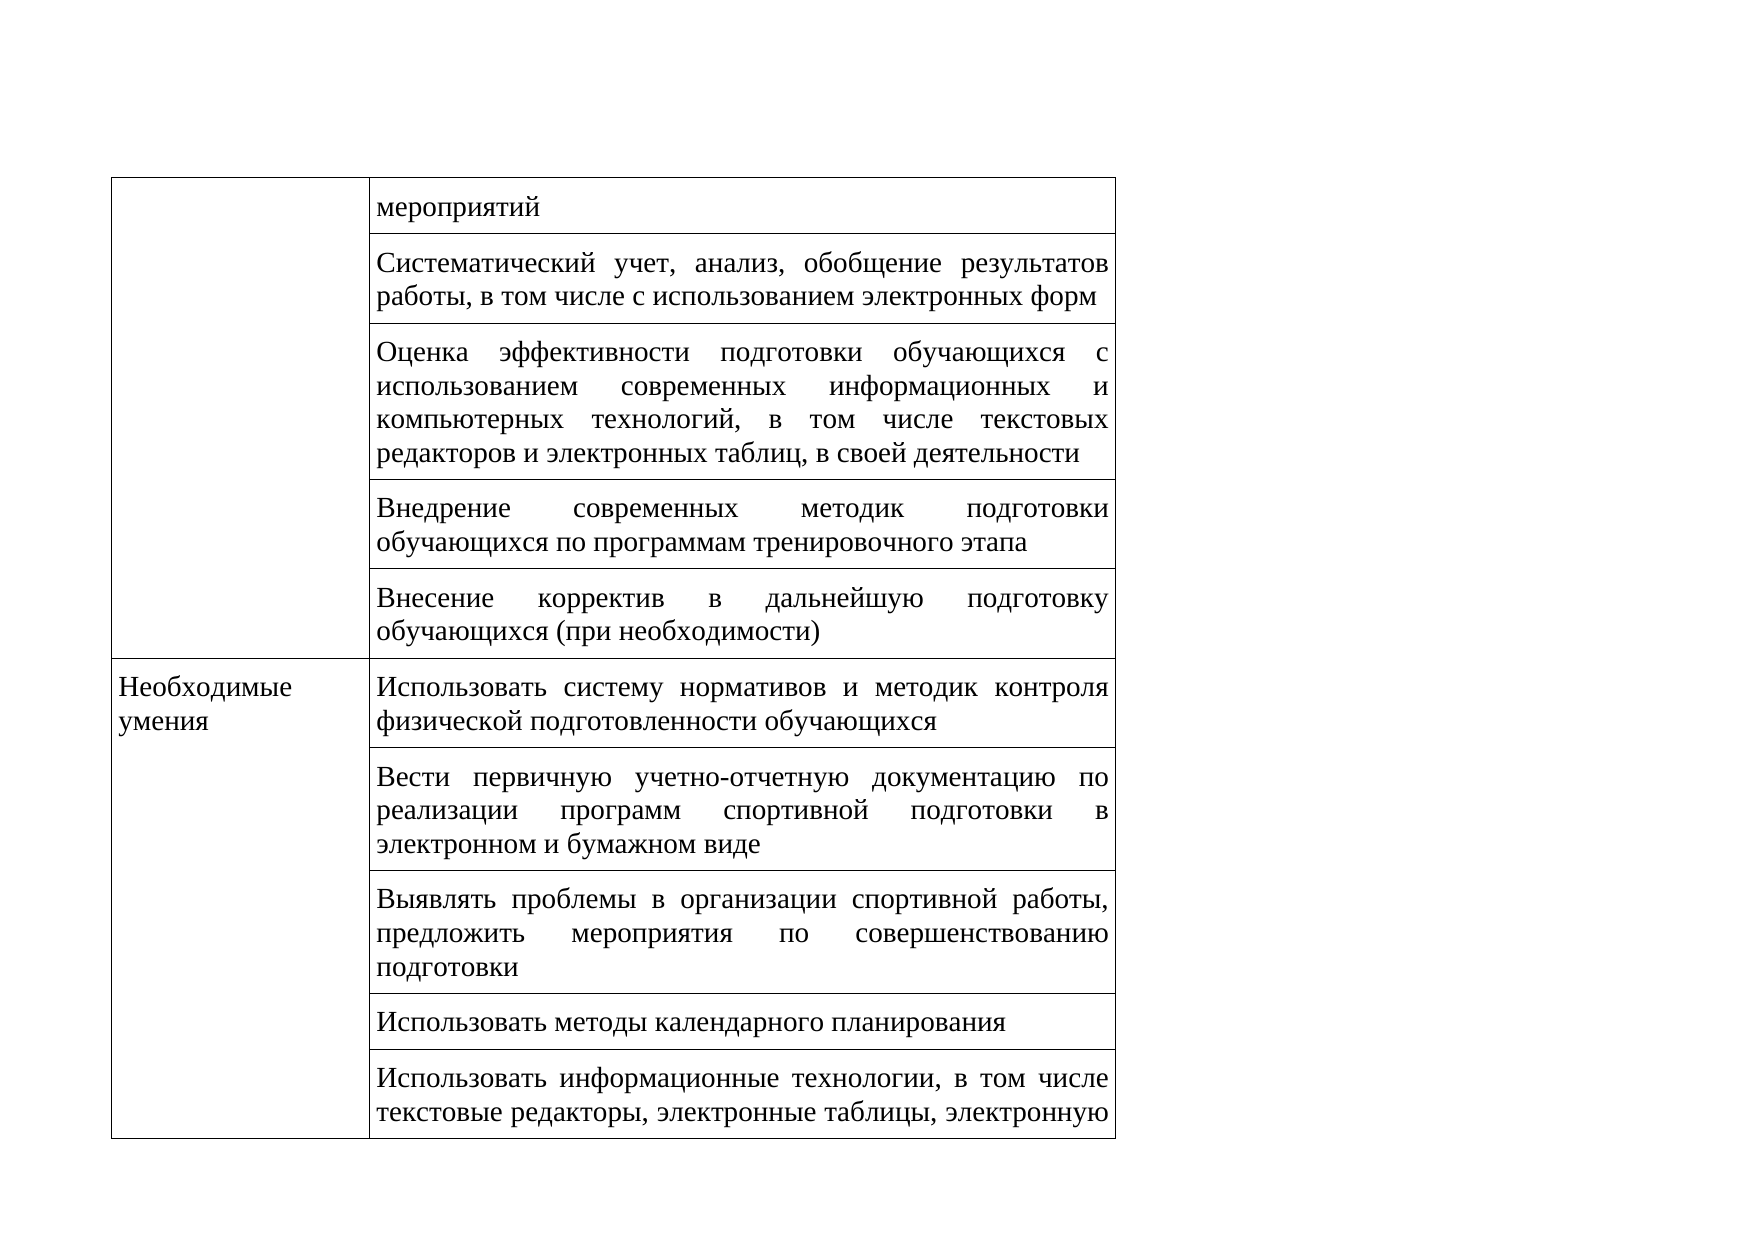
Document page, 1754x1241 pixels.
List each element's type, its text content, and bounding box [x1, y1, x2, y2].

table_cell Внесение корректив в дальнейшую подготовку обучающихся (при необходимости) [370, 569, 1115, 658]
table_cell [370, 178, 1115, 233]
table_cell Внедрение современных методик подготовки обучающихся по программам тренировочного этапа [370, 480, 1115, 568]
table_cell Использовать систему нормативов и методик контроля физической подготовленности обучающихся [370, 659, 1115, 747]
table_cell Оценка эффективности подготовки обучающихся с использованием современных информационных и компьютерных технологий, в том числе текстовых редакторов и электронных таблиц, в своей деятельности [370, 324, 1115, 479]
table_cell Использовать методы календарного планирования [370, 994, 1115, 1049]
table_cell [370, 1050, 1115, 1138]
table_cell Выявлять проблемы в организации спортивной работы, предложить мероприятия по совершенствованию подготовки [370, 871, 1115, 993]
table_cell Необходимые умения [112, 659, 369, 1138]
table_cell Систематический учет, анализ, обобщение результатов работы, в том числе с использованием электронных форм [370, 234, 1115, 322]
table_cell Вести первичную учетно-отчетную документацию по реализации программ спортивной подготовки в электронном и бумажном виде [370, 748, 1115, 870]
